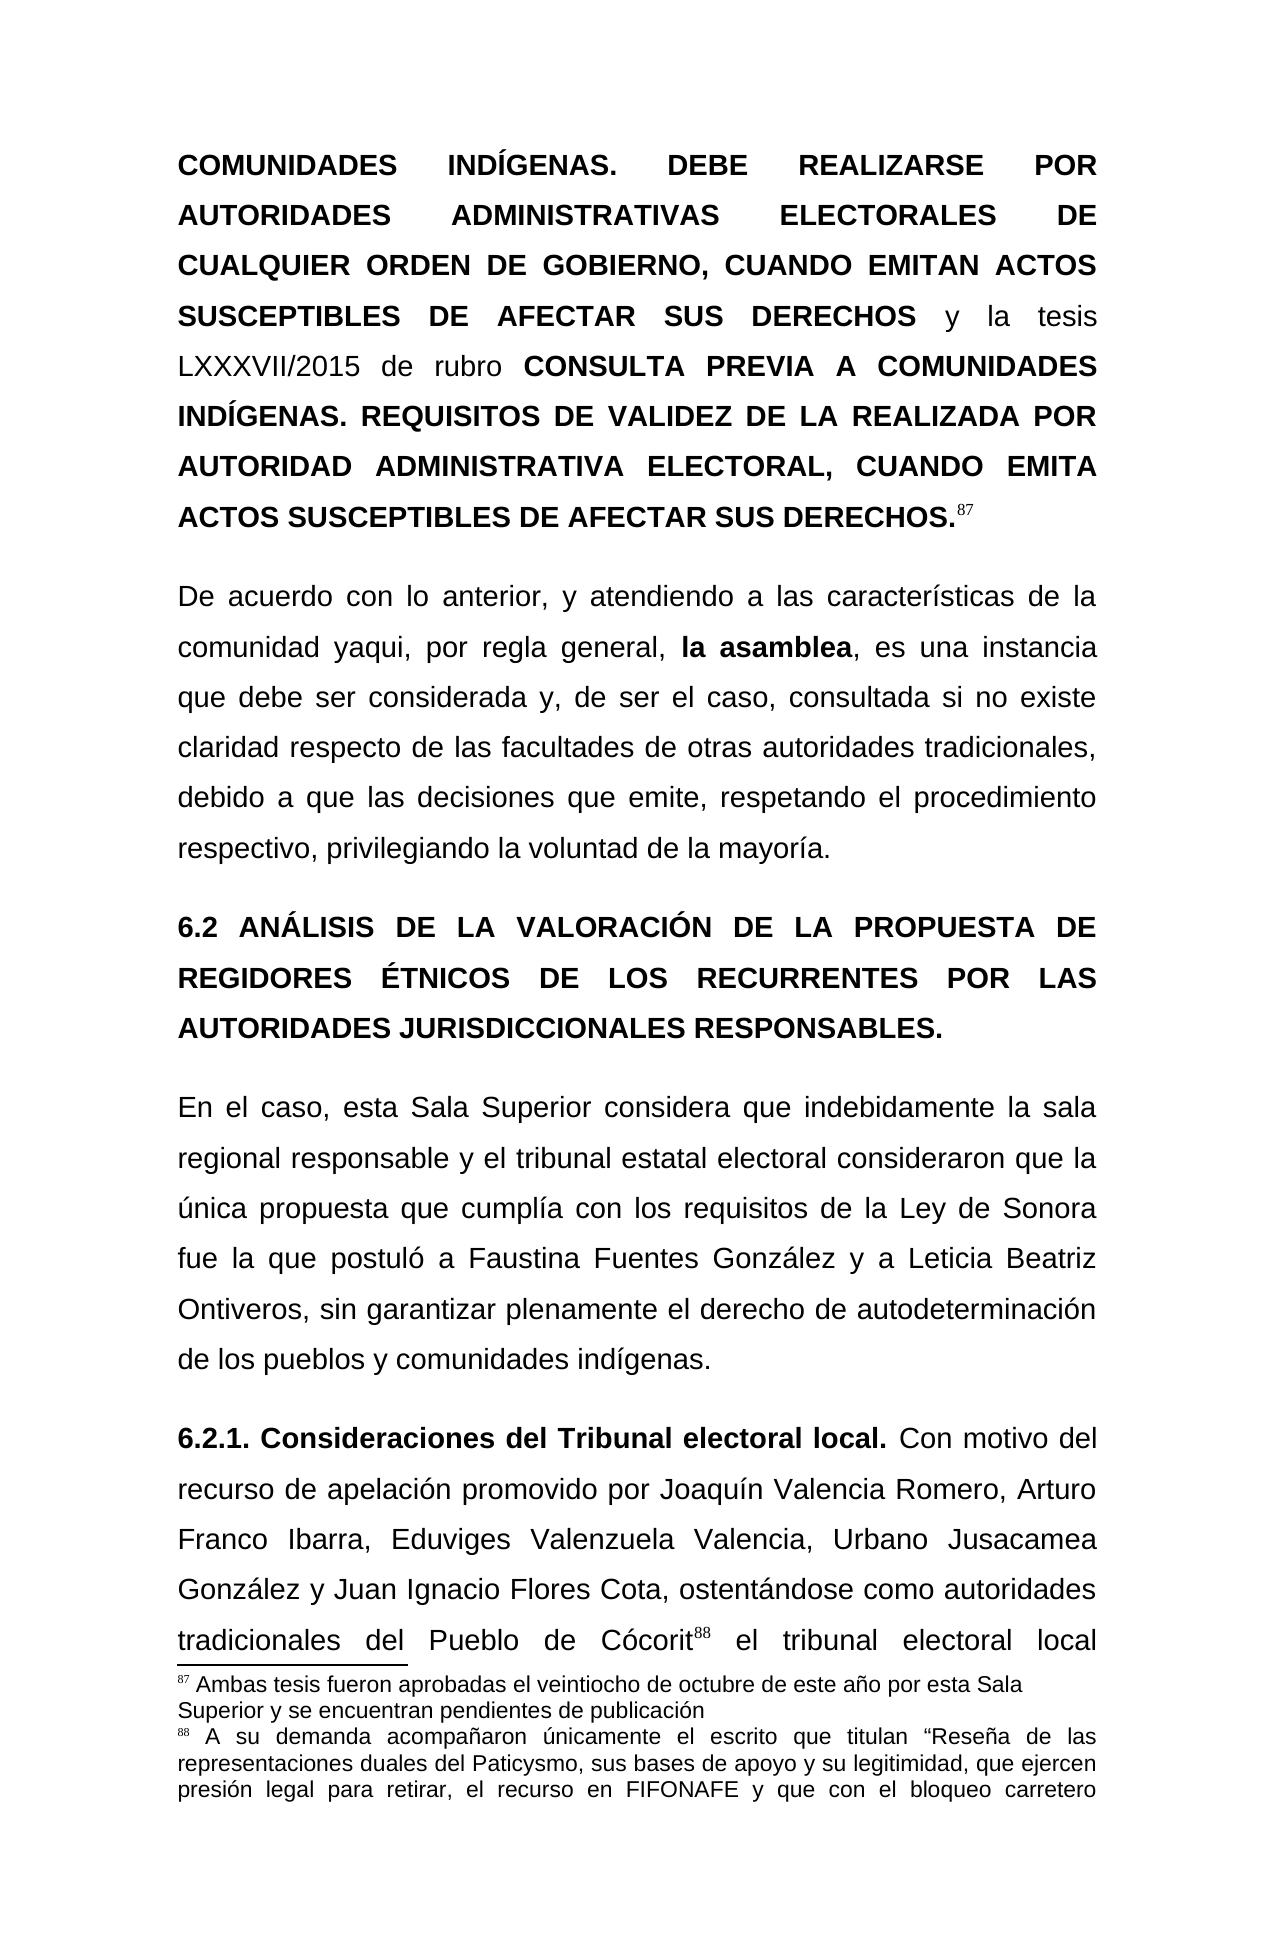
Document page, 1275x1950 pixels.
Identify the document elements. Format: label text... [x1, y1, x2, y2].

text 6.2 ANÁLISIS DE LA VALORACIÓN DE LA PROPUESTA DE REGIDORES ÉTNICOS DE LOS RECURRENTES POR LAS AUTORIDADES JURISDICCIONALES RESPONSABLES. [177, 910, 1098, 1044]
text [177, 148, 1098, 533]
text En el caso, esta Sala Superior considera que indebidamente la sala regional responsable y el tribunal estatal electoral consideraron que la única propuesta que cumplía con los requisitos de la Ley de Sonora fue la que postuló a Faustina Fuentes González y a Leticia Beatriz Ontiveros, sin garantizar plenamente el derecho de autodeterminación de los pueblos y comunidades indígenas. [177, 1090, 1098, 1376]
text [177, 1421, 1098, 1656]
text De acuerdo con lo anterior, y atendiendo a las características de la comunidad yaqui, por regla general, la asamblea, es una instancia que debe ser considerada y, de ser el caso, consultada si no existe claridad respecto de las facultades de otras autoridades tradicionales, debido a que las decisiones que emite, respetando el procedimiento respectivo, privilegiando la voluntad de la mayoría. [177, 579, 1098, 864]
